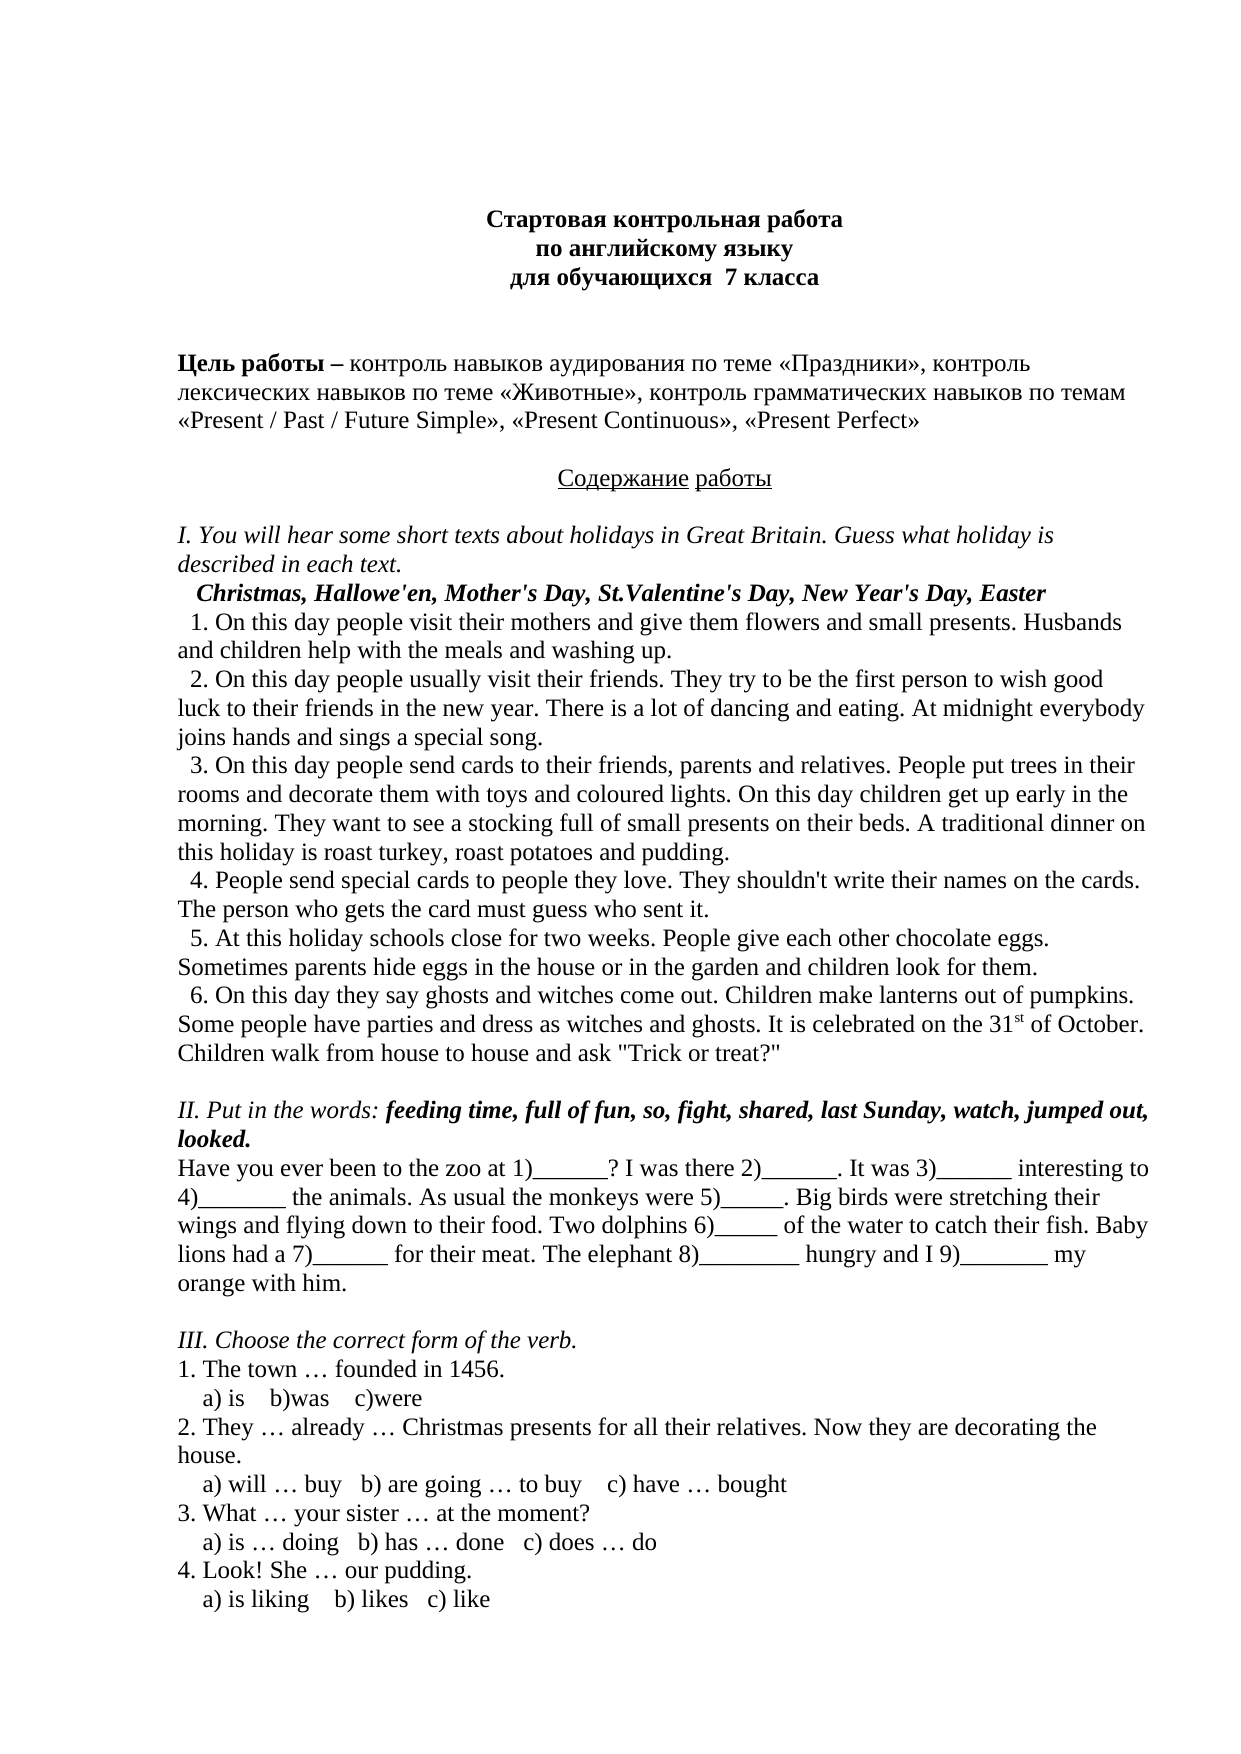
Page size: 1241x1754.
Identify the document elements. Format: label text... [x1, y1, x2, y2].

text по английскому языку [177, 233, 1152, 262]
text Стартовая контрольная работа [177, 204, 1152, 233]
text 5. At this holiday schools close for two weeks. People give each other chocolate eggs. Sometimes parents hide eggs in the house or in the garden and children look for them. [177, 923, 1152, 981]
text a) will … buy b) are going … to buy c) have … bought [177, 1469, 1152, 1498]
text 6. On this day they say ghosts and witches come out. Children make lanterns out of pumpkins. Some people have parties and dress as witches and ghosts. It is celebrated on the 31st of October. Children walk from house to house and ask "Trick or treat?" [177, 981, 1152, 1067]
text a) is b)was c)were [177, 1383, 1152, 1412]
text Содержание работы [177, 463, 1152, 492]
text a) is … doing b) has … done c) does … do [177, 1527, 1152, 1556]
text Christmas, Hallowe'en, Mother's Day, St.Valentine's Day, New Year's Day, Easter [177, 578, 1152, 607]
text III. Choose the correct form of the verb. [177, 1326, 1152, 1354]
text a) is liking b) likes c) like [177, 1584, 1152, 1613]
text I. You will hear some short texts about holidays in . Guess what holiday is described in each text. [177, 521, 1152, 578]
text 4. Look! She … our pudding. [177, 1556, 1152, 1584]
text 2. They … already … Christmas presents for all their relatives. Now they are decorating the house. [177, 1412, 1152, 1469]
text 4. People send special cards to people they love. They shouldn't write their names on the cards. The person who gets the card must guess who sent it. [177, 866, 1152, 923]
text 3. On this day people send cards to their friends, parents and relatives. People put trees in their rooms and decorate them with toys and coloured lights. On this day children get up early in the morning. They want to see a stocking full of small presents on their beds. A traditional dinner on this holiday is roast turkey, roast potatoes and pudding. [177, 751, 1152, 866]
text II. Put in the words: feeding time, full of fun, so, fight, shared, last Sunday, watch, jumped out, looked. [177, 1096, 1152, 1153]
text для обучающихся 7 класса [177, 262, 1152, 291]
text 3. What … your sister … at the moment? [177, 1498, 1152, 1527]
text 1. On this day people visit their mothers and give them flowers and small presents. Husbands and children help with the meals and washing up. [177, 607, 1152, 664]
text 1. The town … founded in 1456. [177, 1354, 1152, 1383]
text Цель работы – контроль навыков аудирования по теме «Праздники», контроль лексических навыков по теме «Животные», контроль грамматических навыков по темам «Present / Past / Future Simple», «Present Continuous», «Present Perfect» [177, 348, 1152, 434]
text 2. On this day people usually visit their friends. They try to be the first person to wish good luck to their friends in the new year. There is a lot of dancing and eating. At midnight everybody joins hands and sings a special song. [177, 664, 1152, 751]
text Have you ever been to the zoo at 1)______? I was there 2)______. It was 3)______ interesting to 4)_______ the animals. As usual the monkeys were 5)_____. Big birds were stretching their wings and flying down to their food. Two dolphins 6)_____ of the water to catch their fish. Baby lions had a 7)______ for their meat. The elephant 8)________ hungry and I 9)_______ my orange with him. [177, 1153, 1152, 1297]
